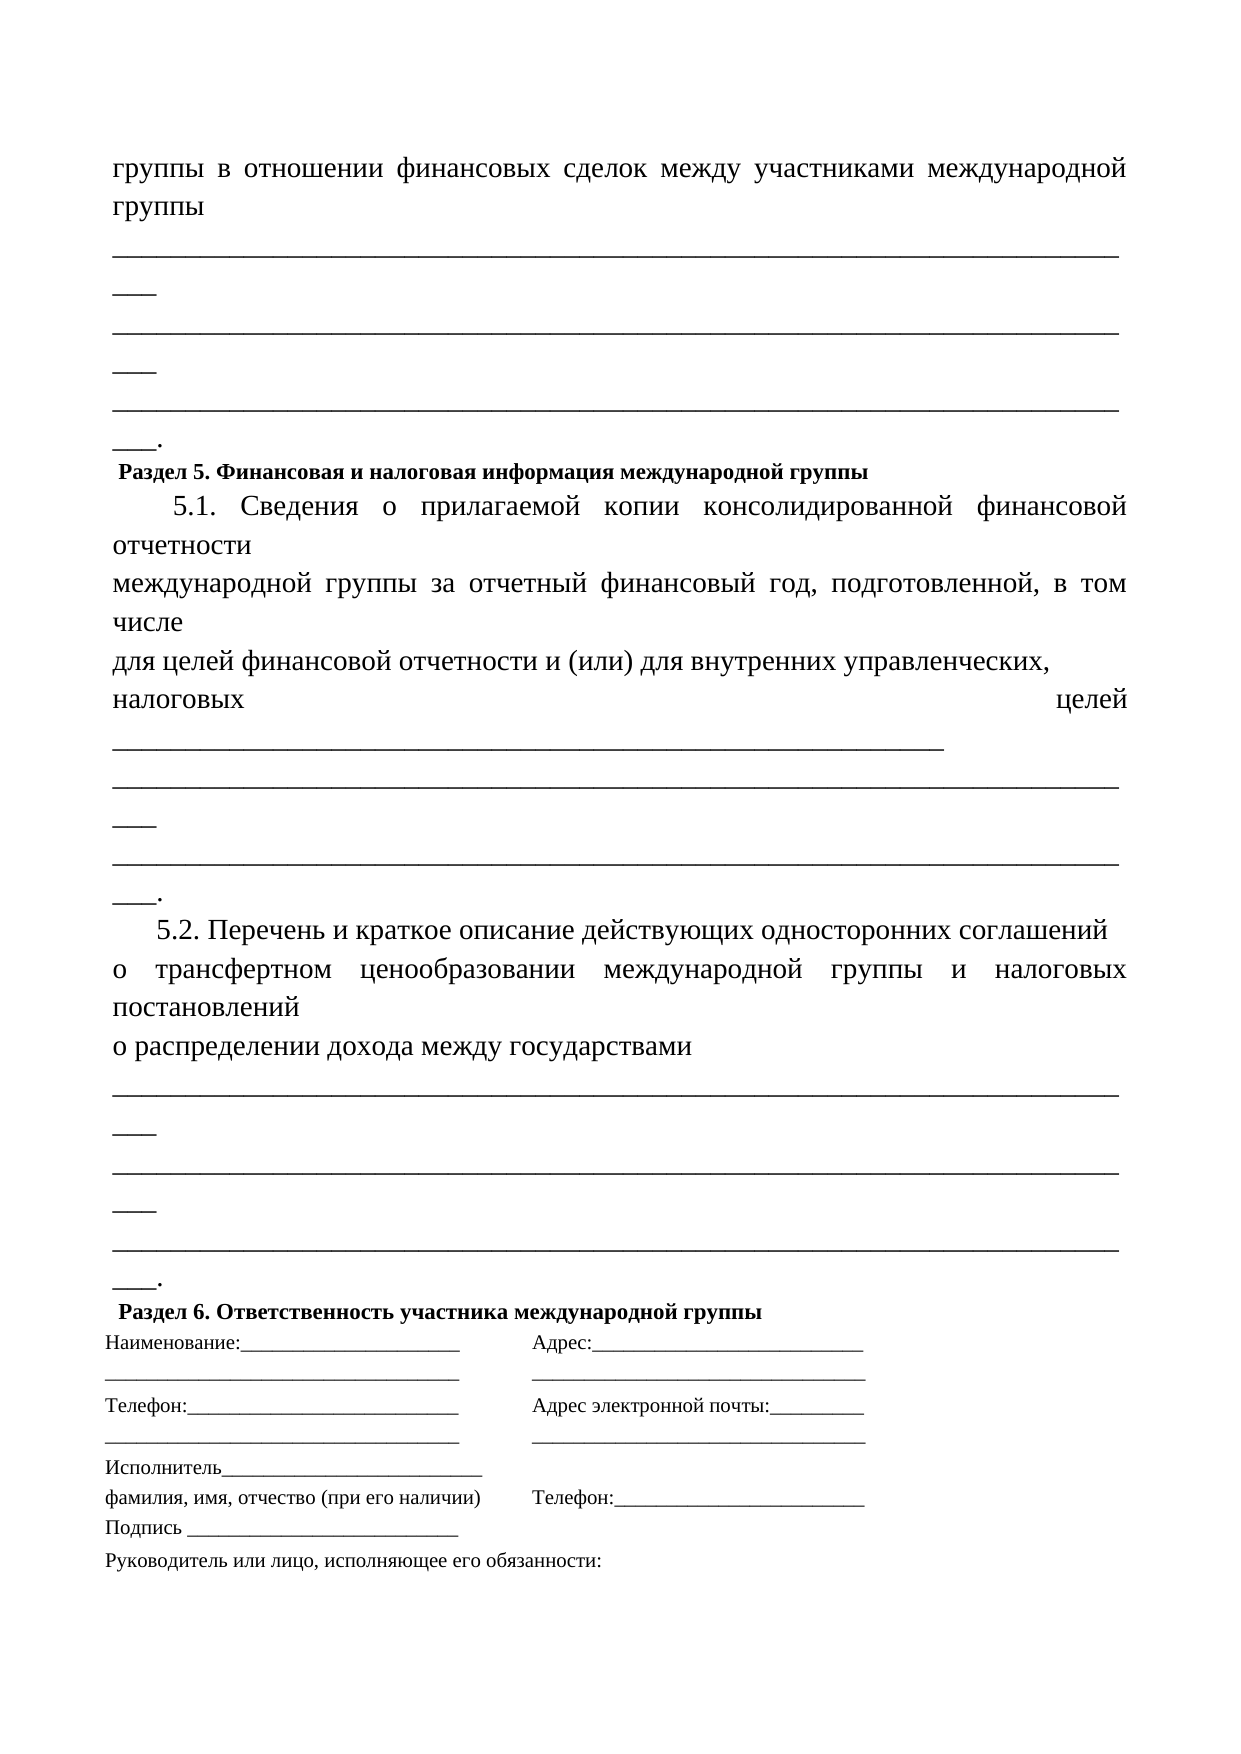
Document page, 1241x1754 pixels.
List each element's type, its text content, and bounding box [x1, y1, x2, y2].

table_header Наименование:_____________________ __________________________________ [101, 1328, 528, 1391]
text ________________________________________________________________________. [112, 381, 1128, 453]
table_cell Адрес электронной почты:_________ ________________________________ [528, 1391, 1240, 1454]
table_cell Исполнитель_________________________ фамилия, имя, отчество (при его наличии) Подпись __________________________ [101, 1454, 528, 1546]
table_header Адрес:__________________________ ________________________________ [528, 1328, 1240, 1391]
text международной группы за отчетный финансовый год, подготовленной, в том числе [112, 566, 1128, 638]
text ________________________________________________________________________ [112, 758, 1128, 830]
text Раздел 6. Ответственность участника международной группы [112, 1298, 1128, 1324]
text 5.2. Перечень и краткое описание действующих односторонних соглашений [112, 912, 1128, 946]
table_cell Телефон:__________________________ __________________________________ [101, 1391, 528, 1454]
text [112, 304, 1128, 376]
text ________________________________________________________________________. [112, 1221, 1128, 1293]
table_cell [101, 1546, 1240, 1579]
text ________________________________________________________________________ [112, 1067, 1128, 1139]
text о трансфертном ценообразовании международной группы и налоговых постановлений [112, 951, 1128, 1023]
text налоговых целей _________________________________________________________ [112, 681, 1128, 753]
table_cell Телефон:________________________ [528, 1454, 1240, 1546]
text о распределении дохода между государствами [112, 1028, 1128, 1062]
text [112, 227, 1128, 299]
text Раздел 5. Финансовая и налоговая информация международной группы [112, 458, 1128, 485]
text группы в отношении финансовых сделок между участниками международной группы [112, 150, 1128, 222]
text для целей финансовой отчетности и (или) для внутренних управленческих, [112, 643, 1128, 676]
text ________________________________________________________________________. [112, 835, 1128, 907]
text ________________________________________________________________________ [112, 1144, 1128, 1216]
text 5.1. Сведения о прилагаемой копии консолидированной финансовой отчетности [112, 488, 1128, 561]
